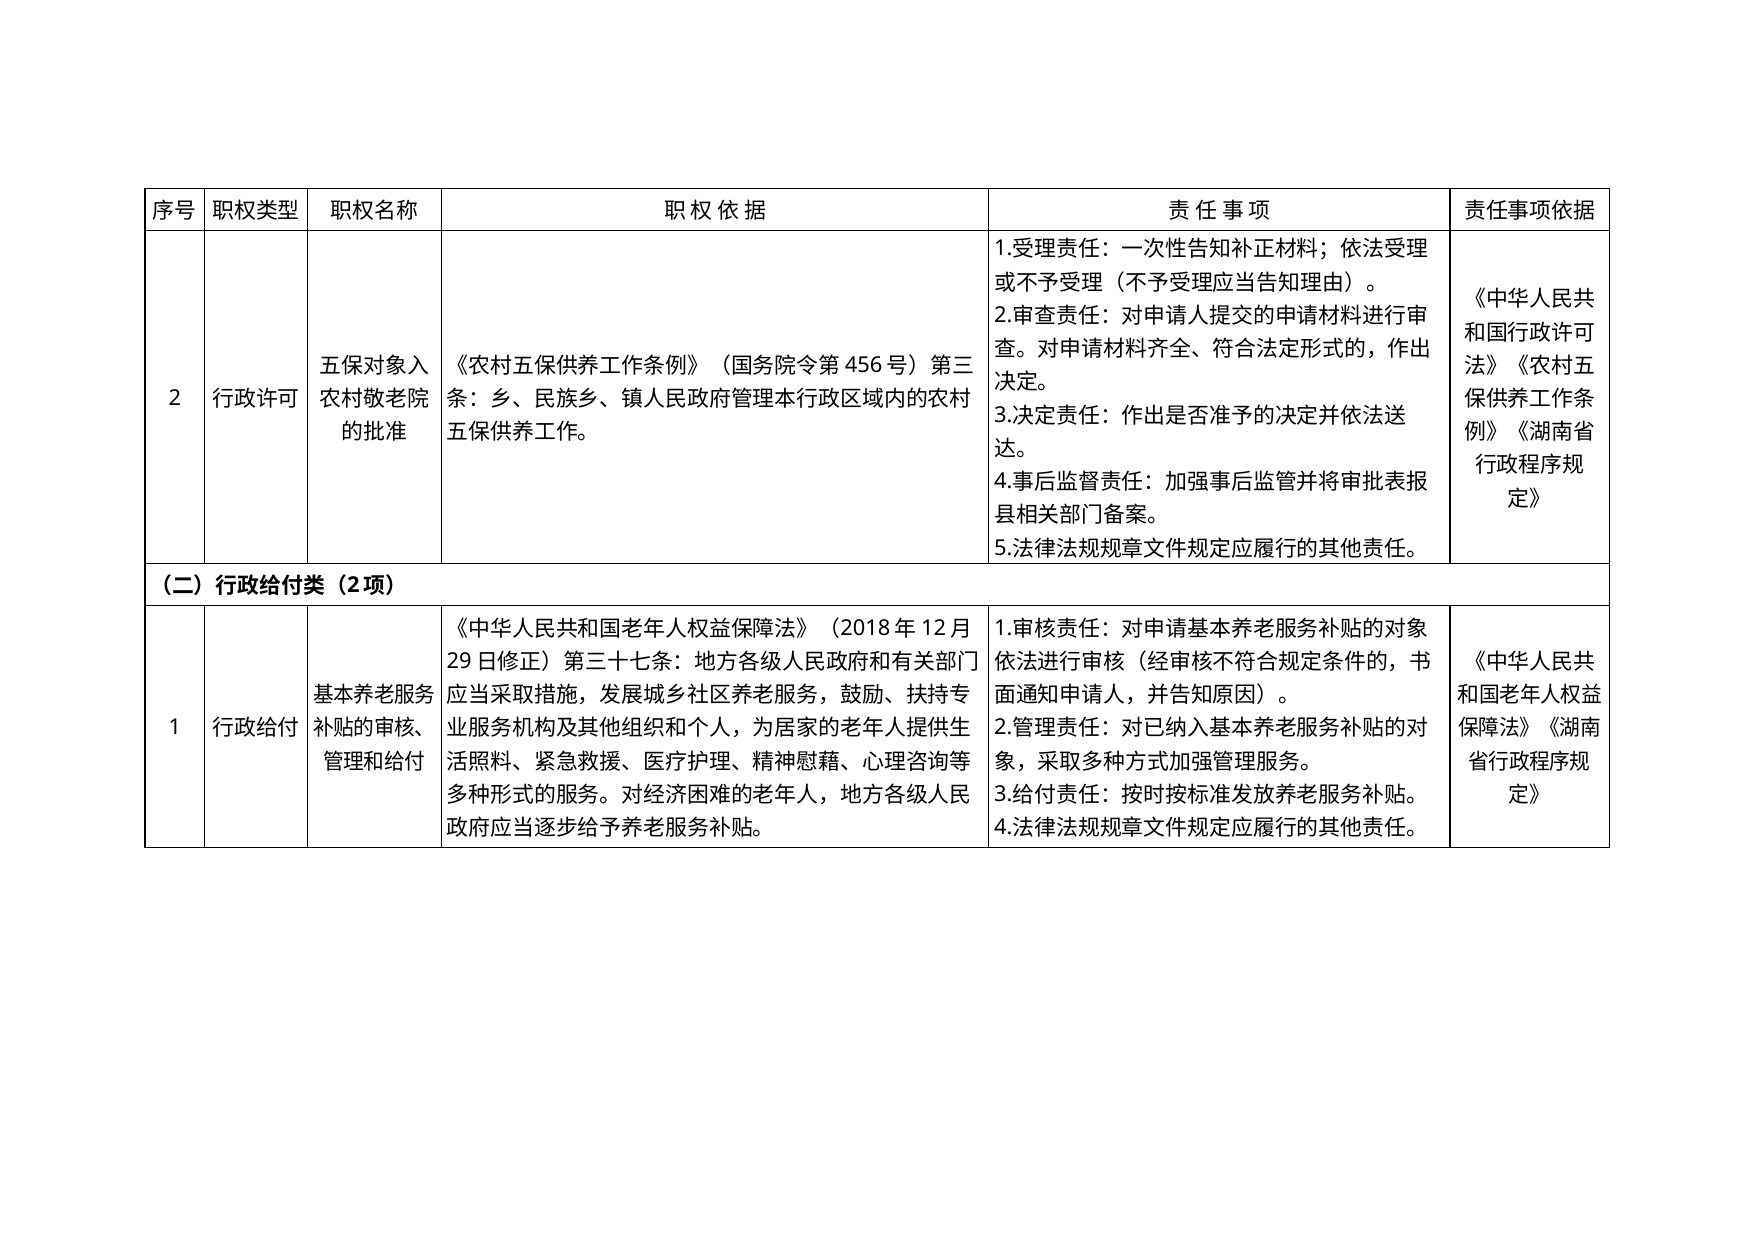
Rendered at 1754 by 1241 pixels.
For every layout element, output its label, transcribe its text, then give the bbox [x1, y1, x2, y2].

table_cell 《中华人民共和国老年人权益保障法》（2018年12月29日修正）第三十七条：地方各级人民政府和有关部门应当采取措施，发展城乡社区养老服务，鼓励、扶持专业服务机构及其他组织和个人，为居家的老年人提供生活照料、紧急救援、医疗护理、精神慰藉、心理咨询等多种形式的服务。对经济困难的老年人，地方各级人民政府应当逐步给予养老服务补贴。 [442, 606, 988, 847]
table_cell 《中华人民共和国行政许可法》《农村五保供养工作条例》《湖南省行政程序规定》 [1451, 231, 1609, 563]
table_cell 基本养老服务补贴的审核、管理和给付 [308, 606, 441, 847]
table_header 责 任 事 项 [989, 189, 1449, 230]
table_header 序号 [146, 189, 204, 230]
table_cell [989, 231, 1449, 563]
table_cell 《中华人民共和国老年人权益保障法》《湖南省行政程序规定》 [1451, 606, 1609, 847]
table_header 职权名称 [308, 189, 441, 230]
table_cell 1.审核责任：对申请基本养老服务补贴的对象依法进行审核（经审核不符合规定条件的，书面通知申请人，并告知原因）。 2.管理责任：对已纳入基本养老服务补贴的对象，采取多种方式加强管理服务。 3.给付责任：按时按标准发放养老服务补贴。 4.法律法规规章文件规定应履行的其他责任。 [989, 606, 1449, 847]
table_cell 2 [146, 231, 204, 563]
table_cell 1 [146, 606, 204, 847]
table_cell （二）行政给付类（2项） [146, 564, 1609, 604]
table_header 职权类型 [205, 189, 307, 230]
table_cell 五保对象入农村敬老院的批准 [308, 231, 441, 563]
table_header 职 权 依 据 [442, 189, 988, 230]
table_cell 行政给付 [205, 606, 307, 847]
table_cell 行政许可 [205, 231, 307, 563]
table_cell 《农村五保供养工作条例》（国务院令第456号）第三条：乡、民族乡、镇人民政府管理本行政区域内的农村五保供养工作。 [442, 231, 988, 563]
table_header 责任事项依据 [1451, 189, 1609, 230]
